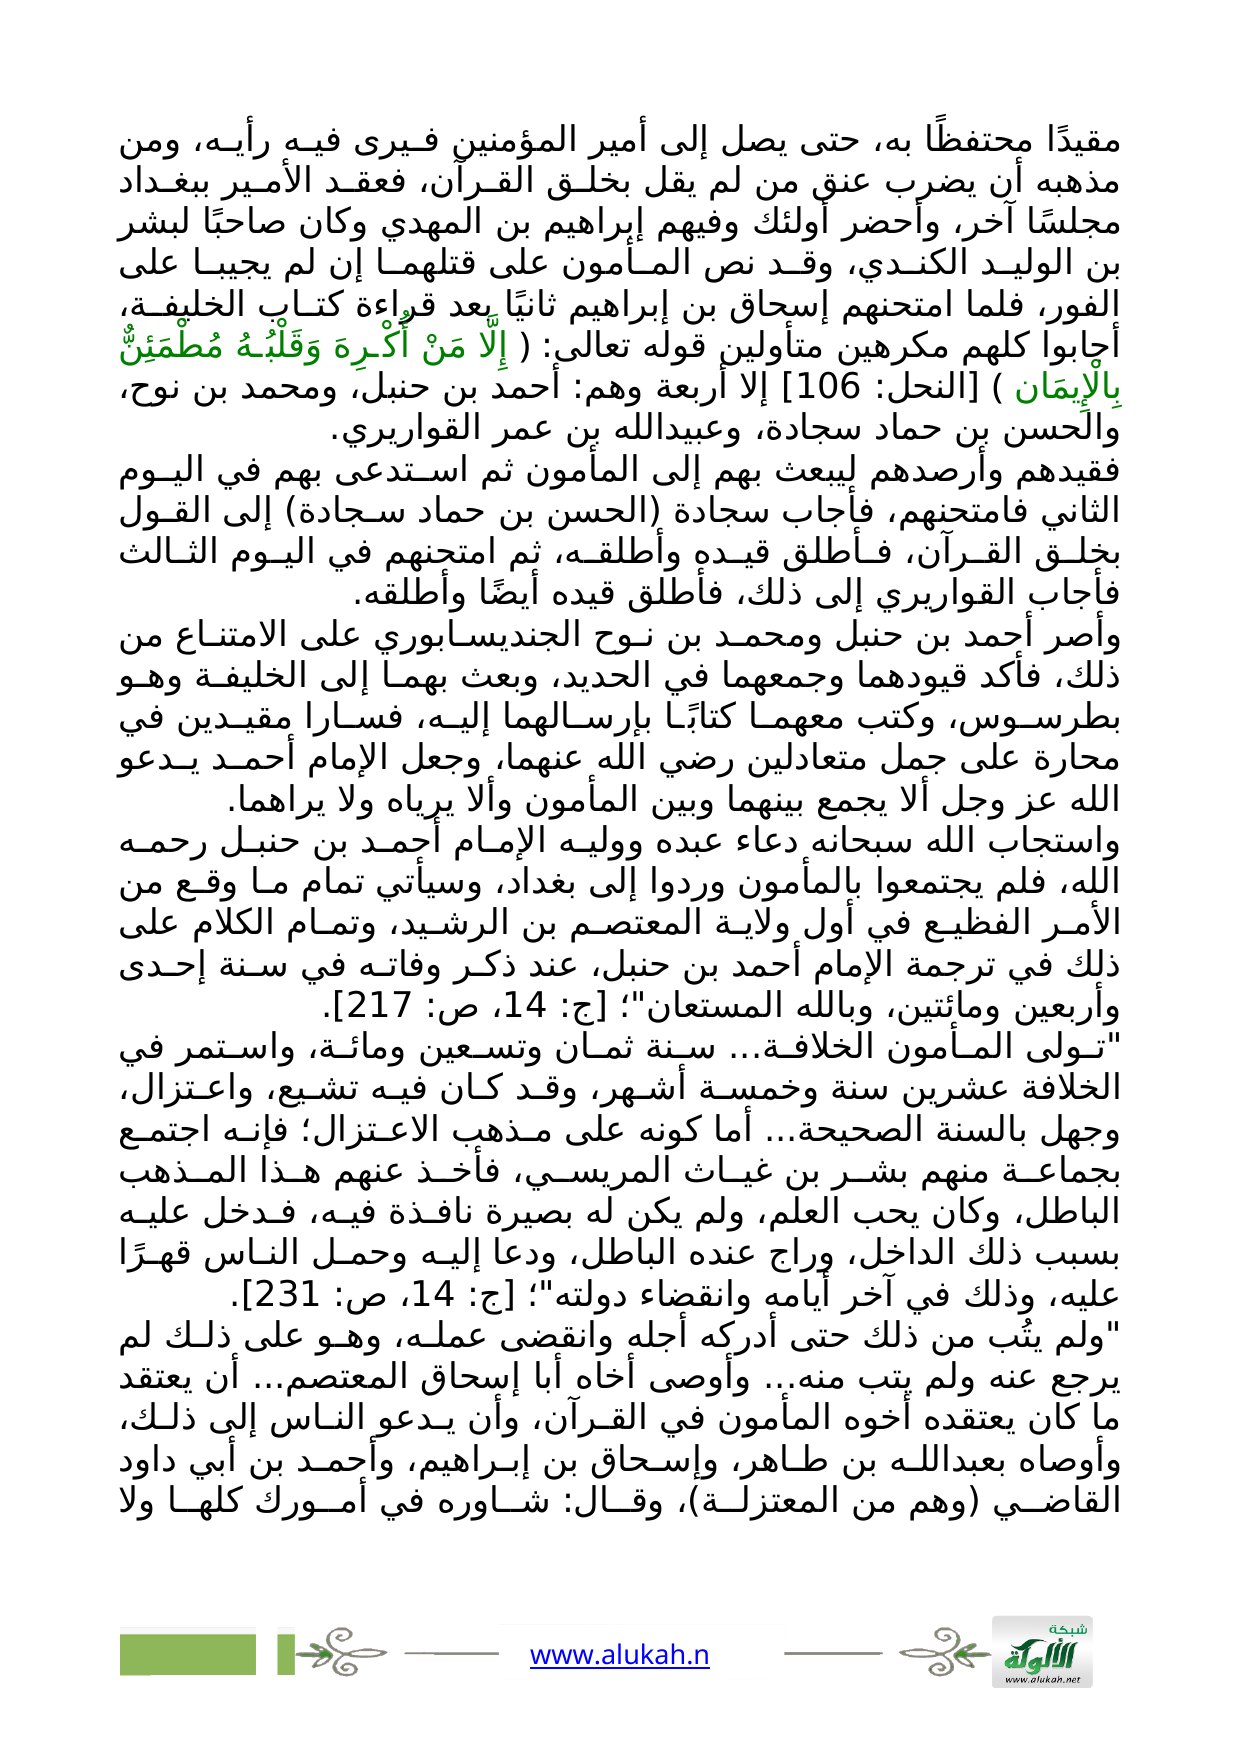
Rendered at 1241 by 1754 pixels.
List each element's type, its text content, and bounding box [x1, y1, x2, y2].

text وأصر أحمد بن حنبل ومحمد بن نوح الجنديسابوري على الامتناع من ذلك، فأكد قيودهما وجمعهما في الحديد، وبعث بهما إلى الخليفة وهو بطرسوس، وكتب معهما كتابًا بإرسالهما إليه، فسارا مقيدين في محارة على جمل متعادلين رضي الله عنهما، وجعل الإمام أحمد يدعو الله عز وجل ألا يجمع بينهما وبين المأمون وألا يرياه ولا يراهما. [118, 613, 1122, 819]
text "تولى المأمون الخلافة... سنة ثمان وتسعين ومائة، واستمر في الخلافة عشرين سنة وخمسة أشهر، وقد كان فيه تشيع، واعتزال، وجهل بالسنة الصحيحة... أما كونه على مذهب الاعتزال؛ فإنه اجتمع بجماعة منهم بشر بن غياث المريسي، فأخذ عنهم هذا المذهب الباطل، وكان يحب العلم، ولم يكن له بصيرة نافذة فيه، فدخل عليه بسبب ذلك الداخل، وراج عنده الباطل، ودعا إليه وحمل الناس قهرًا عليه، وذلك في آخر أيامه وانقضاء دولته"؛ [ج: 14، ص: 231]. [118, 1026, 1122, 1314]
picture [118, 1613, 1094, 1695]
text فقيدهم وأرصدهم ليبعث بهم إلى المأمون ثم استدعى بهم في اليوم الثاني فامتحنهم، فأجاب سجادة (الحسن بن حماد سجادة) إلى القول بخلق القرآن، فأطلق قيده وأطلقه، ثم امتحنهم في اليوم الثالث فأجاب القواريري إلى ذلك، فأطلق قيده أيضًا وأطلقه. [118, 448, 1122, 613]
text واستجاب الله سبحانه دعاء عبده ووليه الإمام أحمد بن حنبل رحمه الله، فلم يجتمعوا بالمأمون وردوا إلى بغداد، وسيأتي تمام ما وقع من الأمر الفظيع في أول ولاية المعتصم بن الرشيد، وتمام الكلام على ذلك في ترجمة الإمام أحمد بن حنبل، عند ذكر وفاته في سنة إحدى وأربعين ومائتين، وبالله المستعان"؛ [ج: 14، ص: 217]. [118, 819, 1122, 1026]
